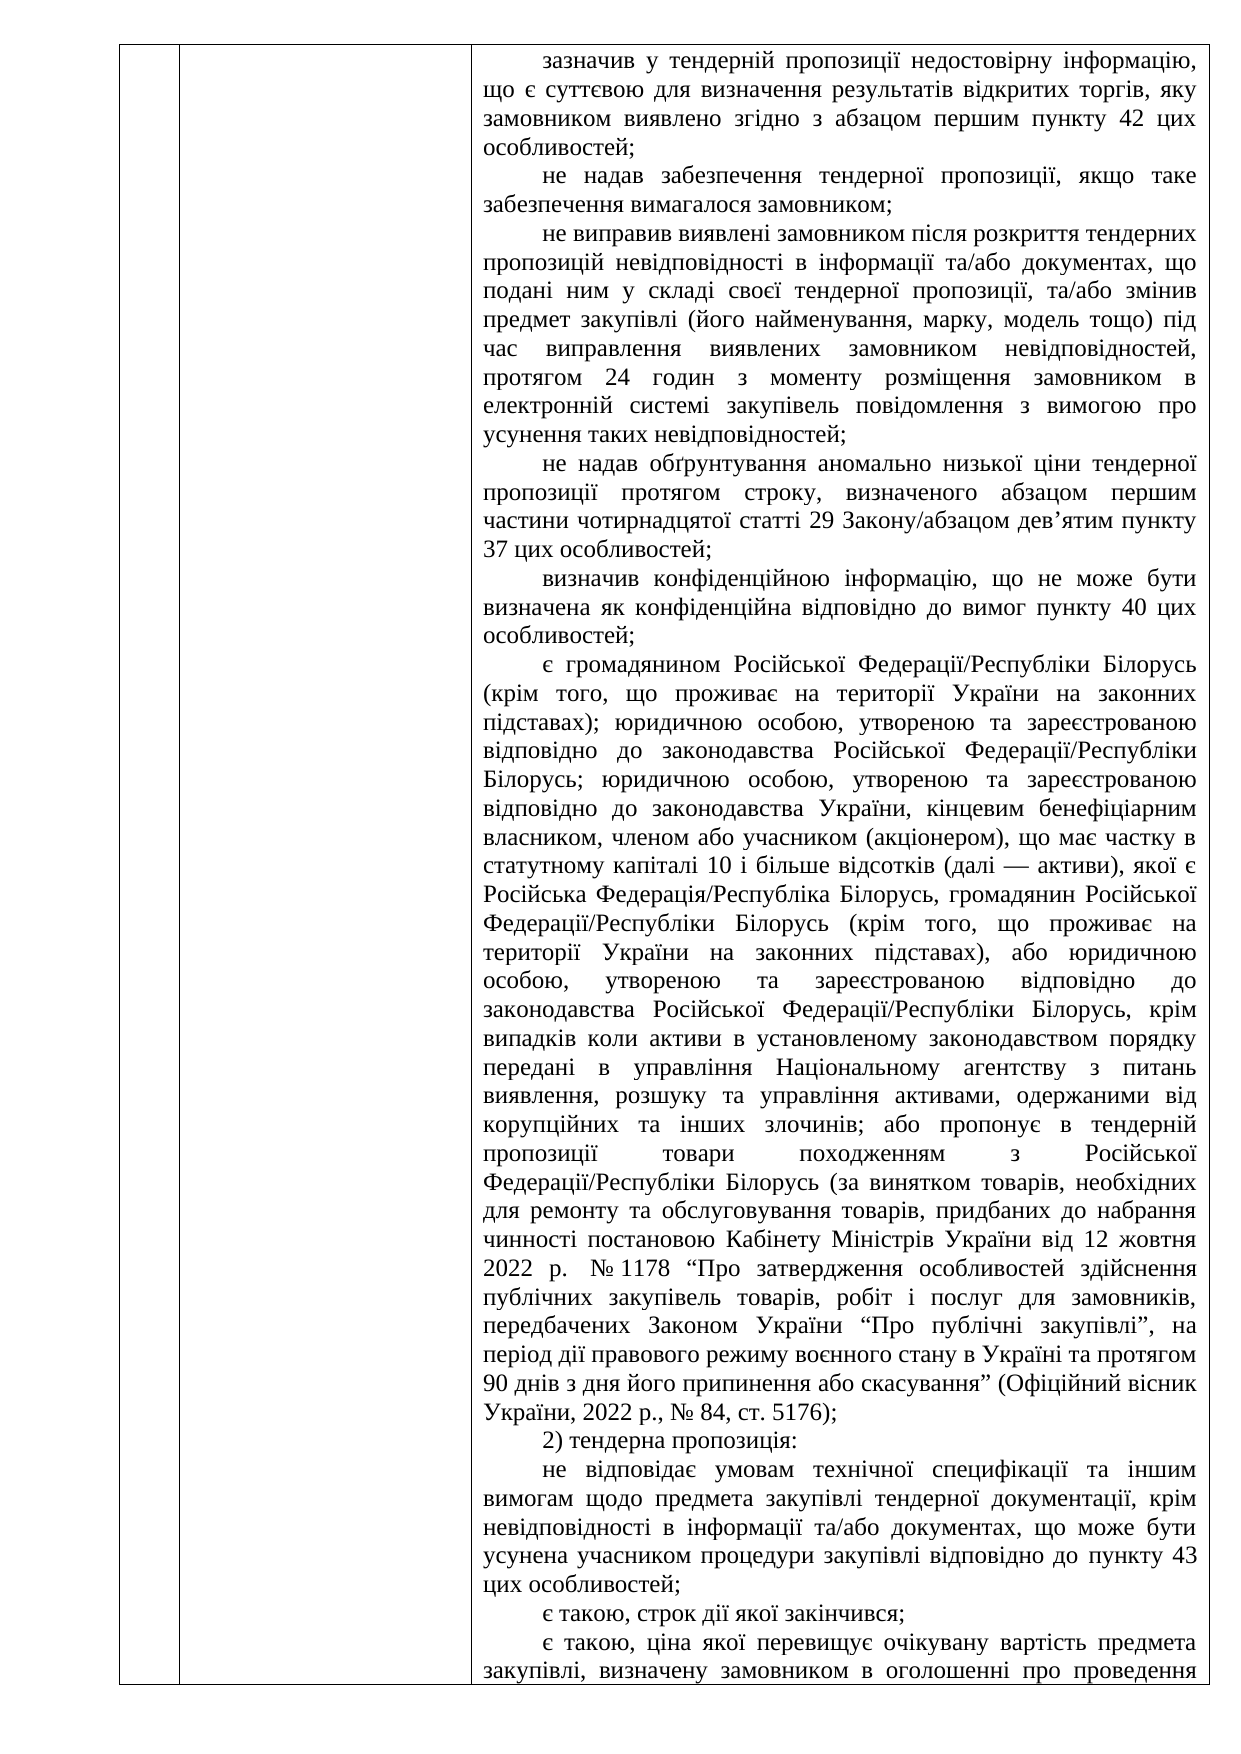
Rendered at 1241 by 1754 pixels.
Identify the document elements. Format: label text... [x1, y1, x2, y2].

table_cell 3 [120, 45, 179, 1684]
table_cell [180, 45, 471, 1684]
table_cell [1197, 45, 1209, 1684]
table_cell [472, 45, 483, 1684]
